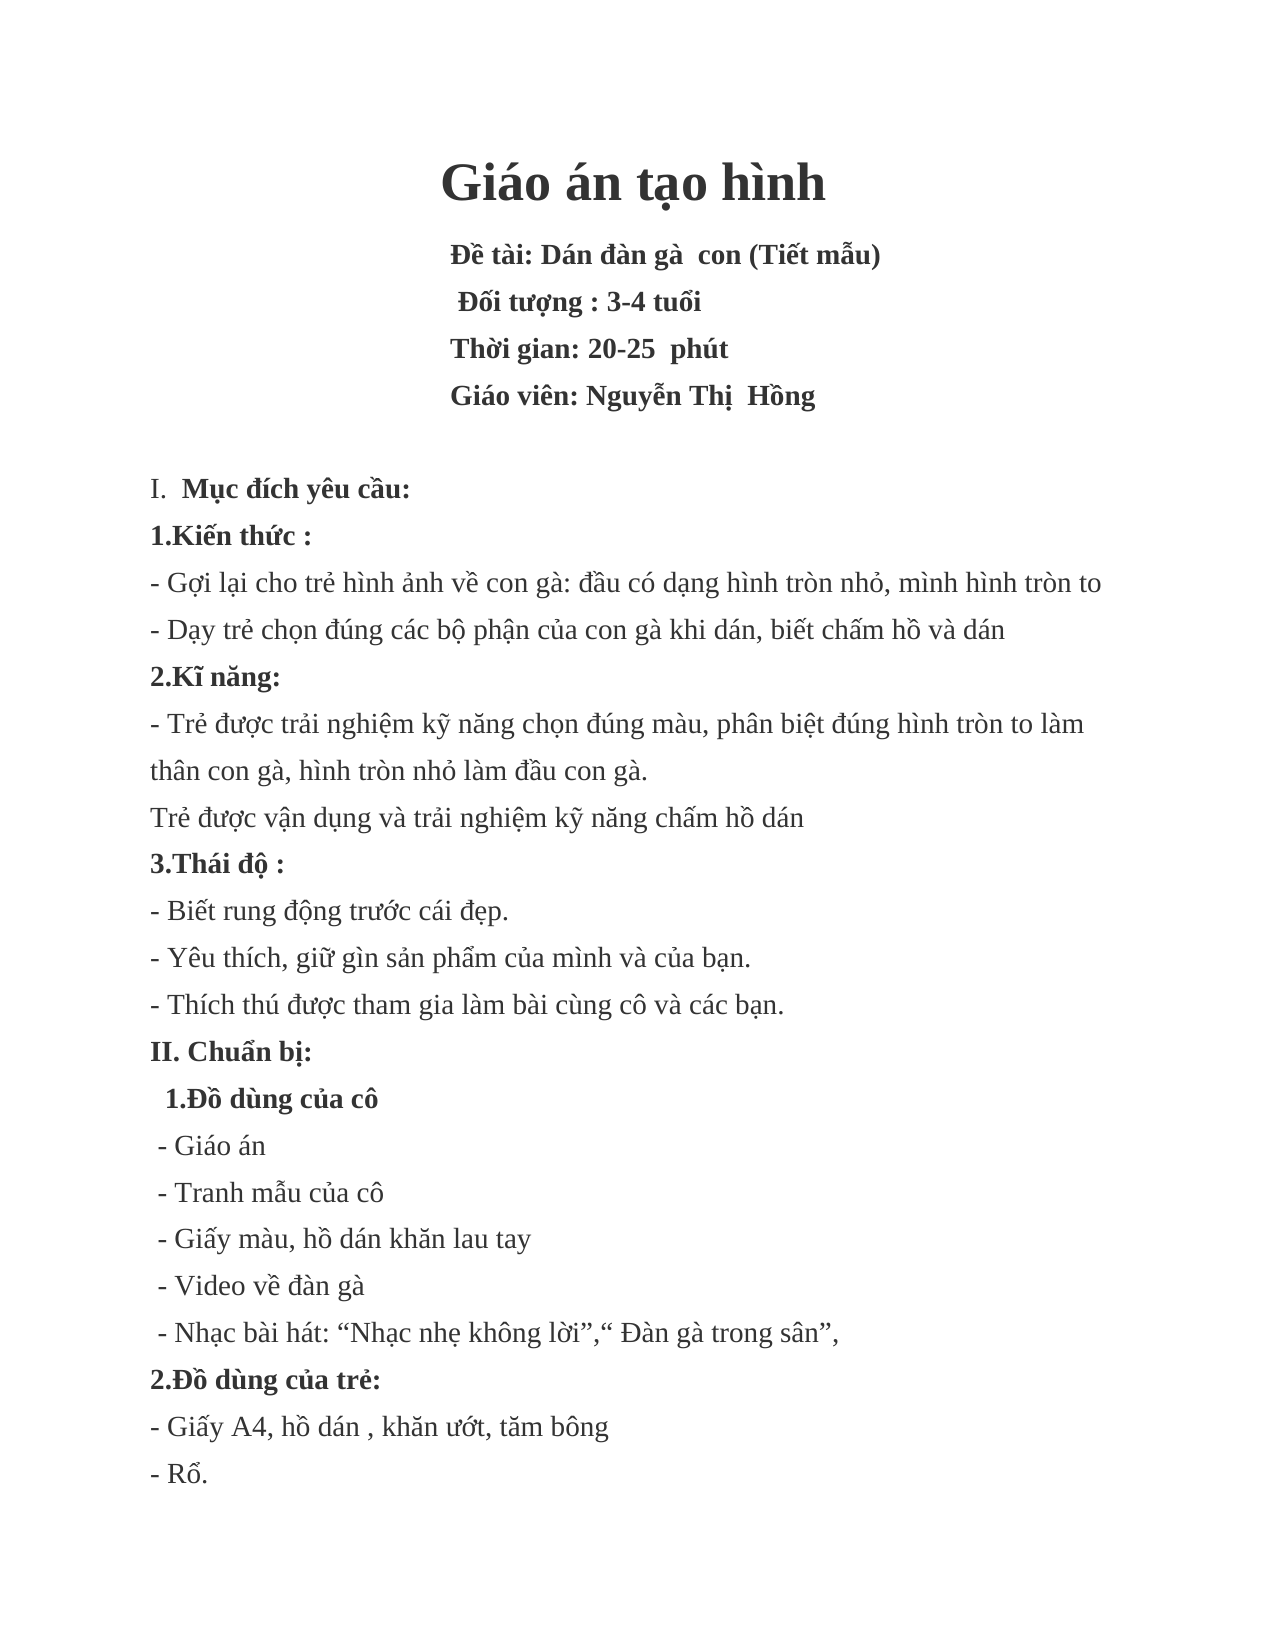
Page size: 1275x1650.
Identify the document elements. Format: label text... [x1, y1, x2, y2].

text - Thích thú được tham gia làm bài cùng cô và các bạn. [150, 987, 1125, 1021]
text Đề tài: Dán đàn gà con (Tiết mẫu) [450, 237, 1125, 271]
text - Yêu thích, giữ gìn sản phẩm của mình và của bạn. [150, 940, 1125, 974]
text 1.Kiến thức : [150, 518, 1125, 552]
text - Giáo án [150, 1128, 1125, 1161]
text - Giấy A4, hồ dán , khăn ướt, tăm bông [150, 1409, 1125, 1443]
text - Trẻ được trải nghiệm kỹ năng chọn đúng màu, phân biệt đúng hình tròn to làm thân con gà, hình tròn nhỏ làm đầu con gà. [150, 706, 1125, 786]
text Đối tượng : 3-4 tuổi [450, 284, 1125, 318]
text Giáo án tạo hình [142, 150, 1125, 212]
text - Tranh mẫu của cô [150, 1175, 1125, 1208]
text - Dạy trẻ chọn đúng các bộ phận của con gà khi dán, biết chấm hồ và dán [150, 612, 1125, 646]
text - Rổ. [150, 1456, 1125, 1489]
text - Biết rung động trước cái đẹp. [150, 893, 1125, 927]
text 3.Thái độ : [150, 847, 1125, 880]
text - Giấy màu, hồ dán khăn lau tay [150, 1222, 1125, 1255]
text Trẻ được vận dụng và trải nghiệm kỹ năng chấm hồ dán [150, 800, 1125, 833]
text 2.Đồ dùng của trẻ: [150, 1362, 1125, 1396]
text Thời gian: 20-25 phút [450, 331, 1125, 364]
text 2.Kĩ năng: [150, 659, 1125, 693]
text - Gợi lại cho trẻ hình ảnh về con gà: đầu có dạng hình tròn nhỏ, mình hình tròn to [150, 565, 1125, 599]
text - Nhạc bài hát: “Nhạc nhẹ không lời”,“ Đàn gà trong sân”, [150, 1315, 1125, 1349]
text II. Chuẩn bị: [150, 1034, 1125, 1068]
text - Video về đàn gà [150, 1268, 1125, 1302]
text 1.Đồ dùng của cô [150, 1081, 1125, 1114]
text I. Mục đích yêu cầu: [150, 472, 1125, 505]
text Giáo viên: Nguyễn Thị Hồng [450, 378, 1125, 411]
